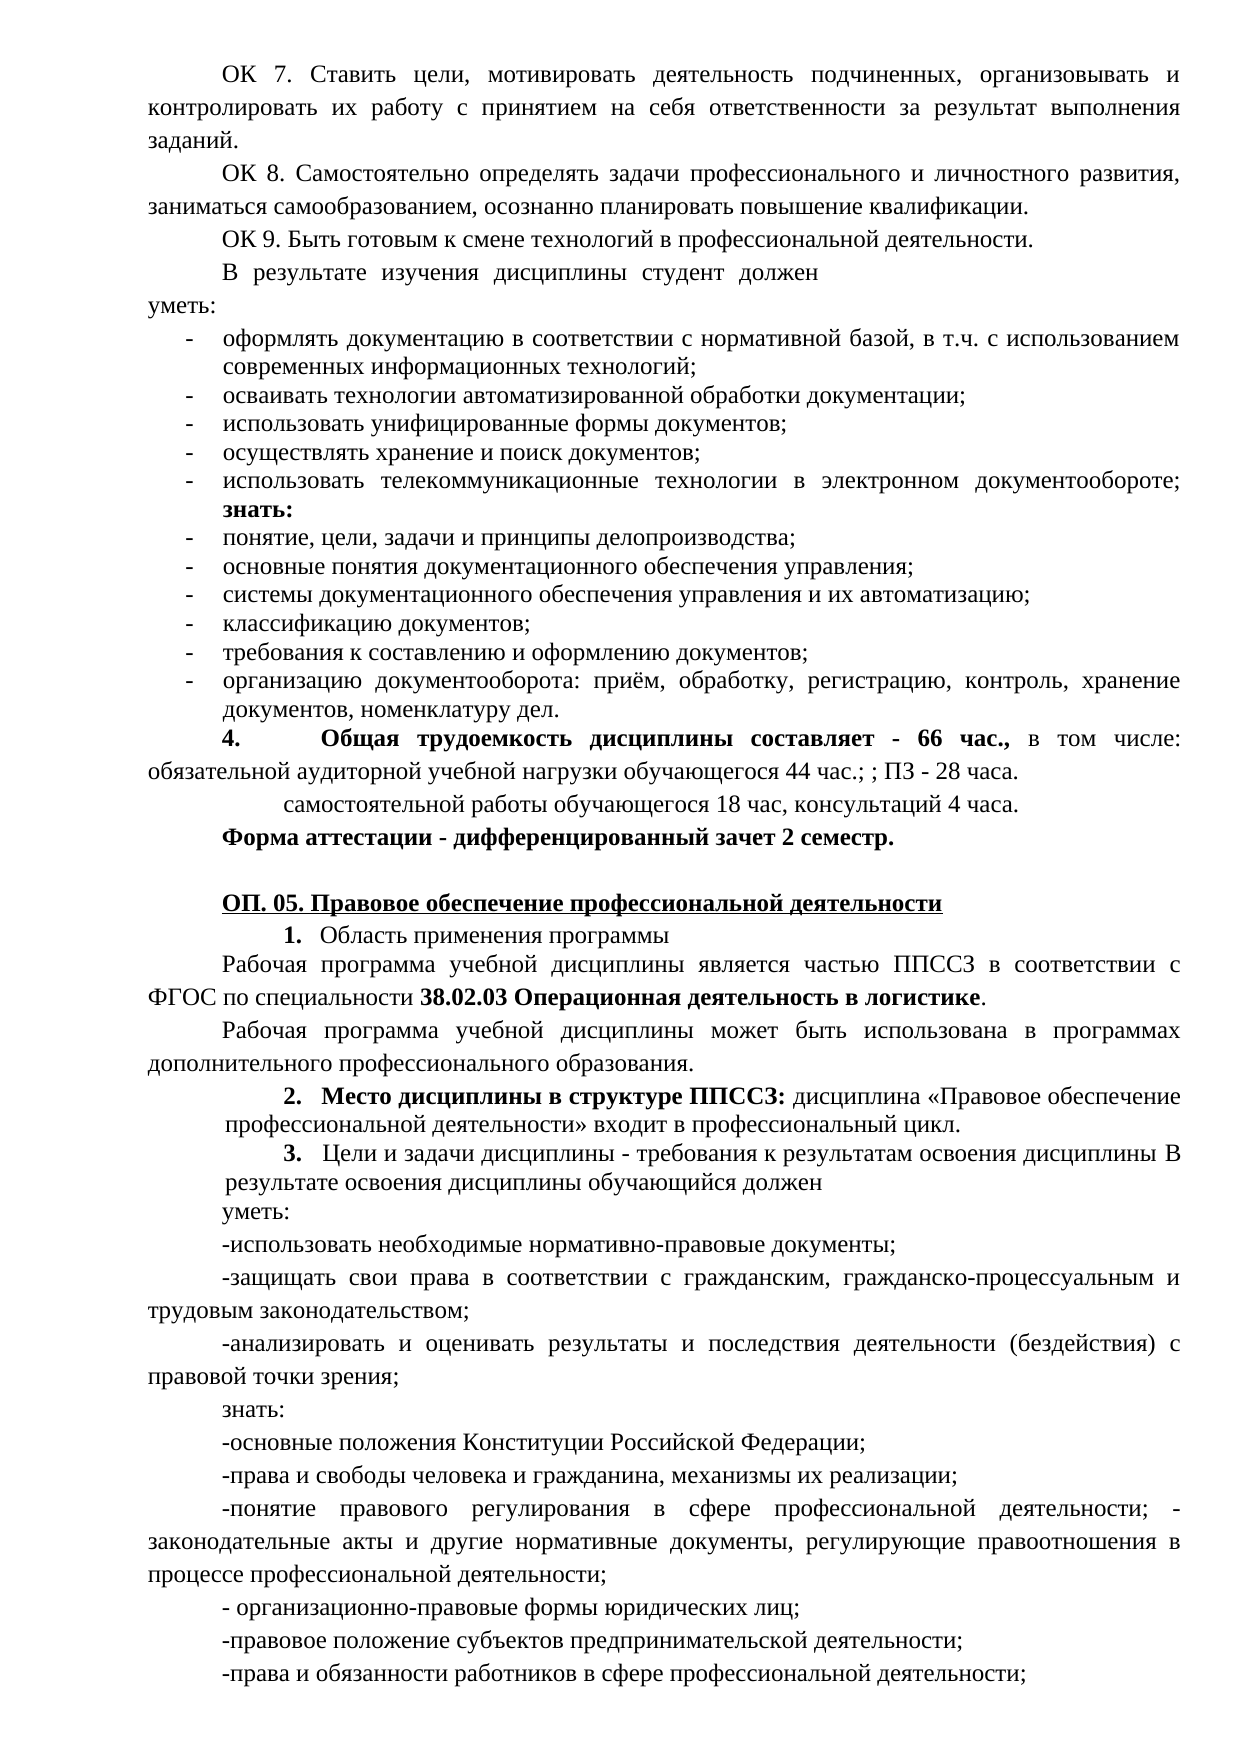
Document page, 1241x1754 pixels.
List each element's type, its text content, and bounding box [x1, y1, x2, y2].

text Рабочая программа учебной дисциплины может быть использована в программах дополнительного профессионального образования. [148, 1016, 1181, 1077]
text -анализировать и оценивать результаты и последствия деятельности (бездействия) с правовой точки зрения; [148, 1328, 1181, 1389]
text -права и свободы человека и гражданина, механизмы их реализации; [148, 1460, 1181, 1489]
list Область применения программы [225, 921, 1181, 949]
list требования к составлению и оформлению документов; [185, 637, 1181, 666]
list понятие, цели, задачи и принципы делопроизводства; [185, 523, 1181, 552]
text Форма аттестации - дифференцированный зачет 2 семестр. [148, 822, 1181, 851]
text знать: [148, 1394, 1181, 1423]
text -правовое положение субъектов предпринимательской деятельности; [148, 1625, 1181, 1654]
list использовать телекоммуникационные технологии в электронном документообороте; знать: [185, 466, 1181, 523]
list Цели и задачи дисциплины - требования к результатам освоения дисциплины В результате освоения дисциплины обучающийся должен [225, 1139, 1181, 1196]
text Рабочая программа учебной дисциплины является частью ППССЗ в соответствии с ФГОС по специальности 38.02.03 Операционная деятельность в логистике. [148, 949, 1181, 1011]
text В результате изучения дисциплины студент должен уметь: [148, 257, 819, 319]
text -права и обязанности работников в сфере профессиональной деятельности; [148, 1658, 1181, 1687]
text самостоятельной работы обучающегося 18 час, консультаций 4 часа. [283, 789, 1029, 818]
list организацию документооборота: приём, обработку, регистрацию, контроль, хранение документов, номенклатуру дел. [185, 666, 1181, 723]
text -понятие правового регулирования в сфере профессиональной деятельности; -законодательные акты и другие нормативные документы, регулирующие правоотношения в процессе профессиональной деятельности; [148, 1493, 1181, 1588]
list системы документационного обеспечения управления и их автоматизацию; [185, 580, 1181, 609]
list использовать унифицированные формы документов; [185, 409, 1181, 437]
list классификацию документов; [185, 609, 1181, 637]
list осуществлять хранение и поиск документов; [185, 437, 1181, 466]
list оформлять документацию в соответствии с нормативной базой, в т.ч. с использованием современных информационных технологий; [185, 323, 1181, 380]
text -использовать необходимые нормативно-правовые документы; [148, 1229, 1181, 1257]
text - организационно-правовые формы юридических лиц; [148, 1592, 1181, 1621]
list Место дисциплины в структуре ППССЗ: дисциплина «Правовое обеспечение профессиональной деятельности» входит в профессиональный цикл. [225, 1082, 1181, 1139]
text ОП. 05. Правовое обеспечение профессиональной деятельности [148, 888, 1181, 917]
text ОК 9. Быть готовым к смене технологий в профессиональной деятельности. [148, 224, 1181, 253]
text -защищать свои права в соответствии с гражданским, гражданско-процессуальным и трудовым законодательством; [148, 1262, 1181, 1323]
text ОК 8. Самостоятельно определять задачи профессионального и личностного развития, заниматься самообразованием, осознанно планировать повышение квалификации. [148, 158, 1181, 220]
list Общая трудоемкость дисциплины составляет - 66 час., в том числе: обязательной аудиторной учебной нагрузки обучающегося 44 час.; ; ПЗ - 28 часа. [148, 723, 1181, 784]
list основные понятия документационного обеспечения управления; [185, 552, 1181, 580]
text -основные положения Конституции Российской Федерации; [148, 1427, 1181, 1456]
text ОК 7. Ставить цели, мотивировать деятельность подчиненных, организовывать и контролировать их работу с принятием на себя ответственности за результат выполнения заданий. [148, 59, 1181, 154]
list осваивать технологии автоматизированной обработки документации; [185, 380, 1181, 409]
text уметь: [148, 1196, 1181, 1224]
